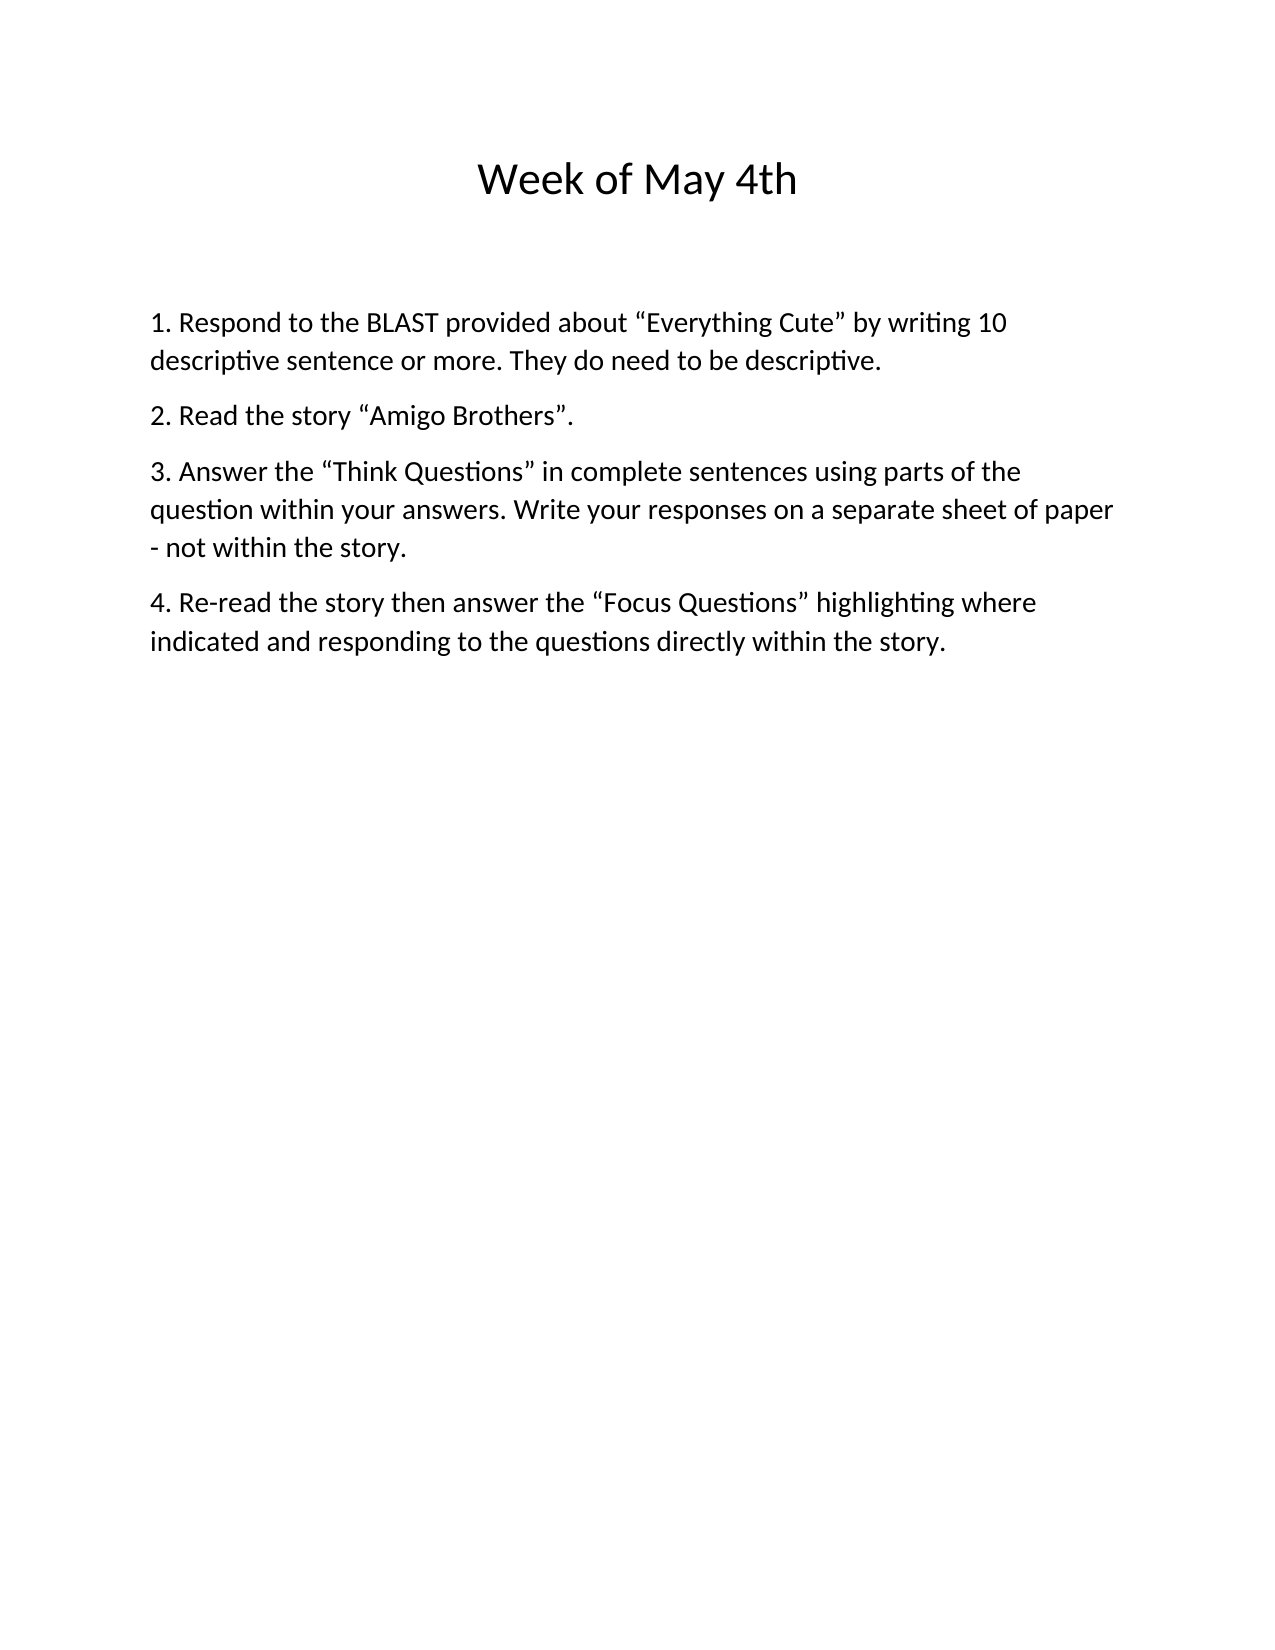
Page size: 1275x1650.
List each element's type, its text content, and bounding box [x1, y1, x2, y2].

text 1. Respond to the BLAST provided about “Everything Cute” by writing 10 descriptive sentence or more. They do need to be descriptive. [150, 304, 1125, 378]
text 2. Read the story “Amigo Brothers”. [150, 397, 1125, 433]
text Week of May 4th [150, 150, 1125, 206]
text 3. Answer the “Think Questions” in complete sentences using parts of the question within your answers. Write your responses on a separate sheet of paper - not within the story. [150, 453, 1125, 565]
text 4. Re-read the story then answer the “Focus Questions” highlighting where indicated and responding to the questions directly within the story. [150, 584, 1125, 659]
